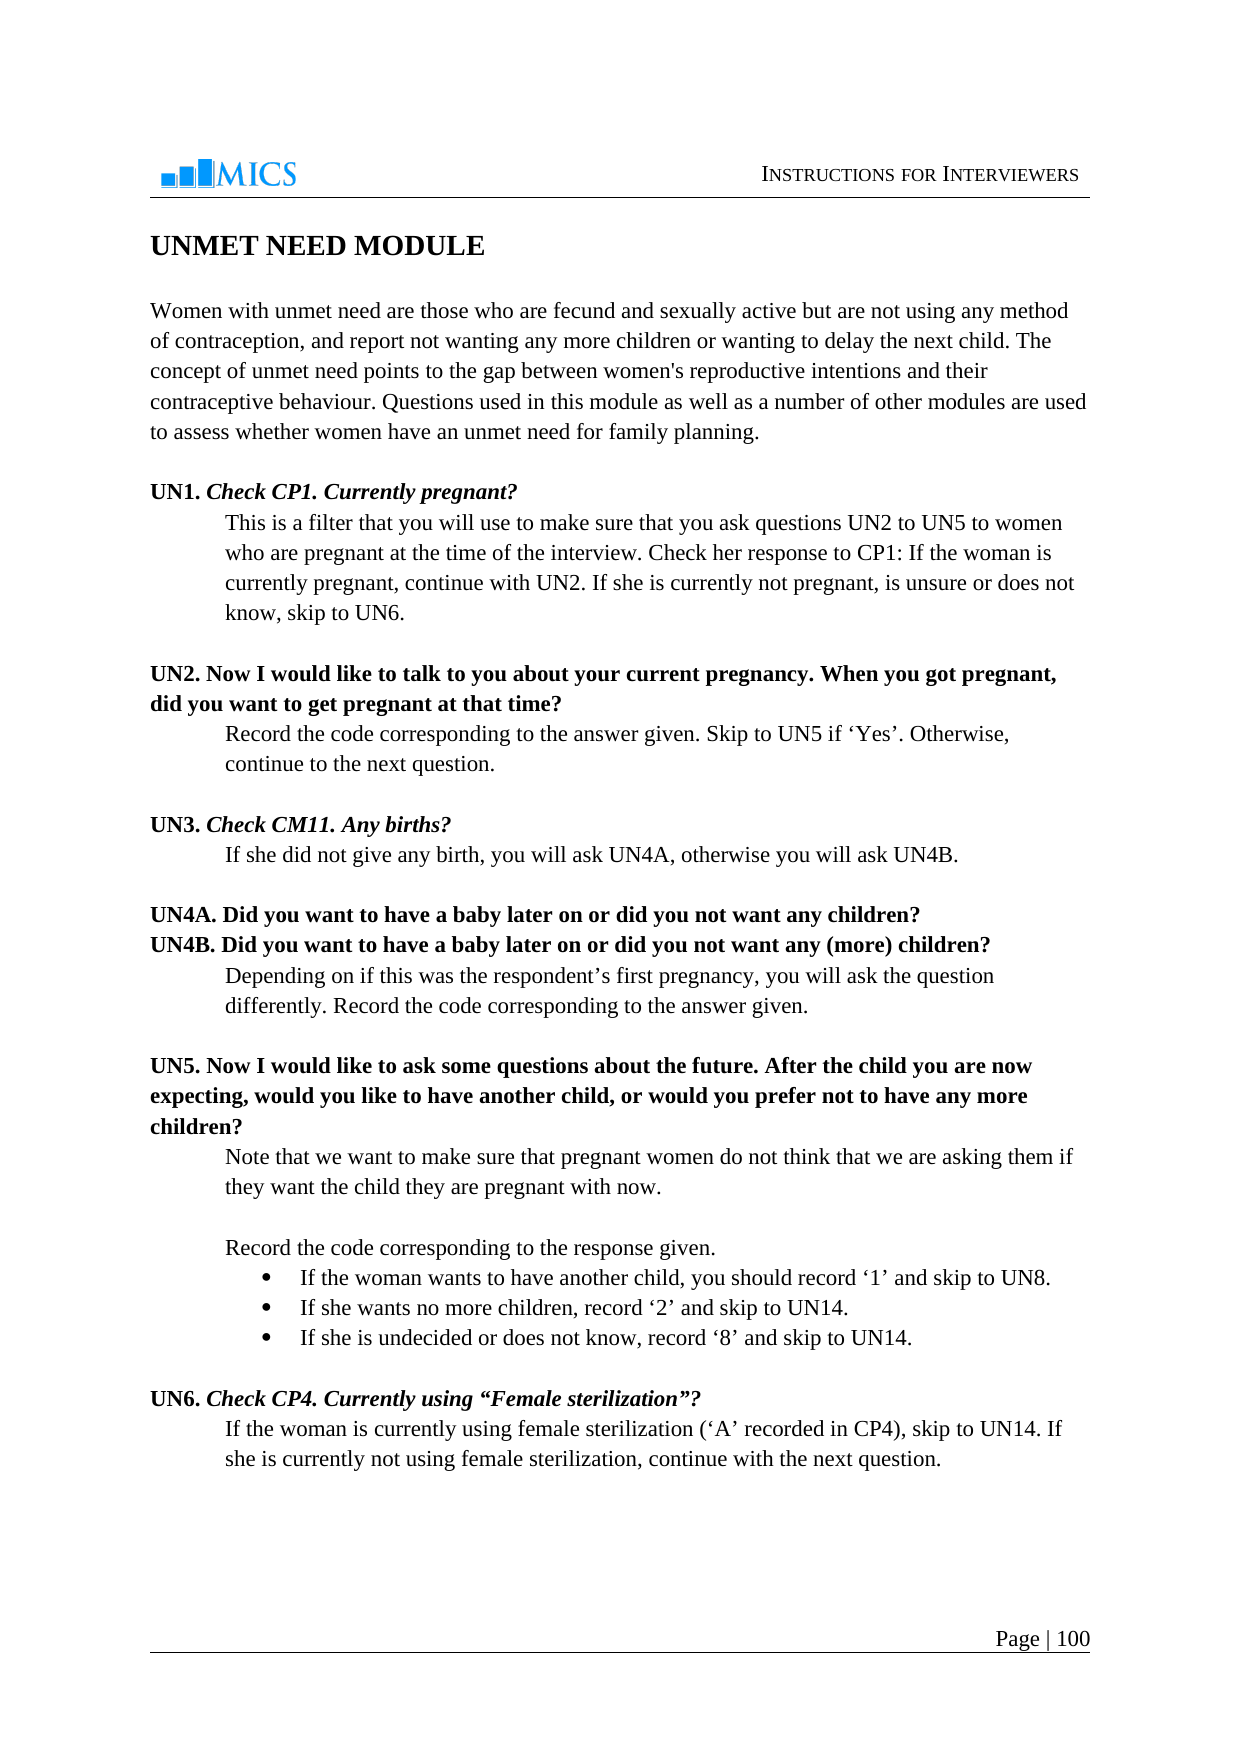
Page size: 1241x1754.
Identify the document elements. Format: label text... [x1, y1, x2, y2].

text This is a filter that you will use to make sure that you ask questions UN2 to UN5 to women who are pregnant at the time of the interview. Check her response to CP1: If the woman is currently pregnant, continue with UN2. If she is currently not pregnant, is unsure or does not know, skip to UN6. [225, 509, 1090, 626]
text Record the code corresponding to the response given. [225, 1234, 1090, 1260]
text UN4B. Did you want to have a baby later on or did you not want any (more) children? [150, 932, 1090, 958]
text If she did not give any birth, you will ask UN4A, otherwise you will ask UN4B. [225, 841, 1090, 867]
picture [161, 159, 296, 188]
text UN6. Check CP4. Currently using “Female sterilization”? [150, 1385, 1090, 1411]
list If she is undecided or does not know, record ‘8’ and skip to UN14. [262, 1324, 1090, 1351]
text Note that we want to make sure that pregnant women do not think that we are asking them if they want the child they are pregnant with now. [225, 1143, 1090, 1199]
text If the woman is currently using female sterilization (‘A’ recorded in CP4), skip to UN14. If she is currently not using female sterilization, continue with the next question. [225, 1415, 1090, 1471]
text UN1. Check CP1. Currently pregnant? [150, 478, 1090, 505]
text UN4A. Did you want to have a baby later on or did you not want any children? [150, 901, 1090, 928]
list If she wants no more children, record ‘2’ and skip to UN14. [262, 1294, 1090, 1320]
text UN2. Now I would like to talk to you about your current pregnancy. When you got pregnant, did you want to get pregnant at that time? [150, 660, 1090, 716]
text Women with unmet need are those who are fecund and sexually active but are not using any method of contraception, and report not wanting any more children or wanting to delay the next child. The concept of unmet need points to the gap between women's reproductive intentions and their contraceptive behaviour. Questions used in this module as well as a number of other modules are used to assess whether women have an unmet need for family planning. [150, 297, 1090, 444]
text UN3. Check CM11. Any births? [150, 811, 1090, 837]
text UN5. Now I would like to ask some questions about the future. After the child you are now expecting, would you like to have another child, or would you prefer not to have any more children? [150, 1052, 1090, 1139]
text Record the code corresponding to the answer given. Skip to UN5 if ‘Yes’. Otherwise, continue to the next question. [225, 720, 1090, 777]
text Depending on if this was the respondent’s first pregnancy, you will ask the question differently. Record the code corresponding to the answer given. [225, 962, 1090, 1018]
list If the woman wants to have another child, you should record ‘1’ and skip to UN8. [262, 1264, 1090, 1290]
subtitle UNMET NEED MODULE [150, 228, 1090, 262]
